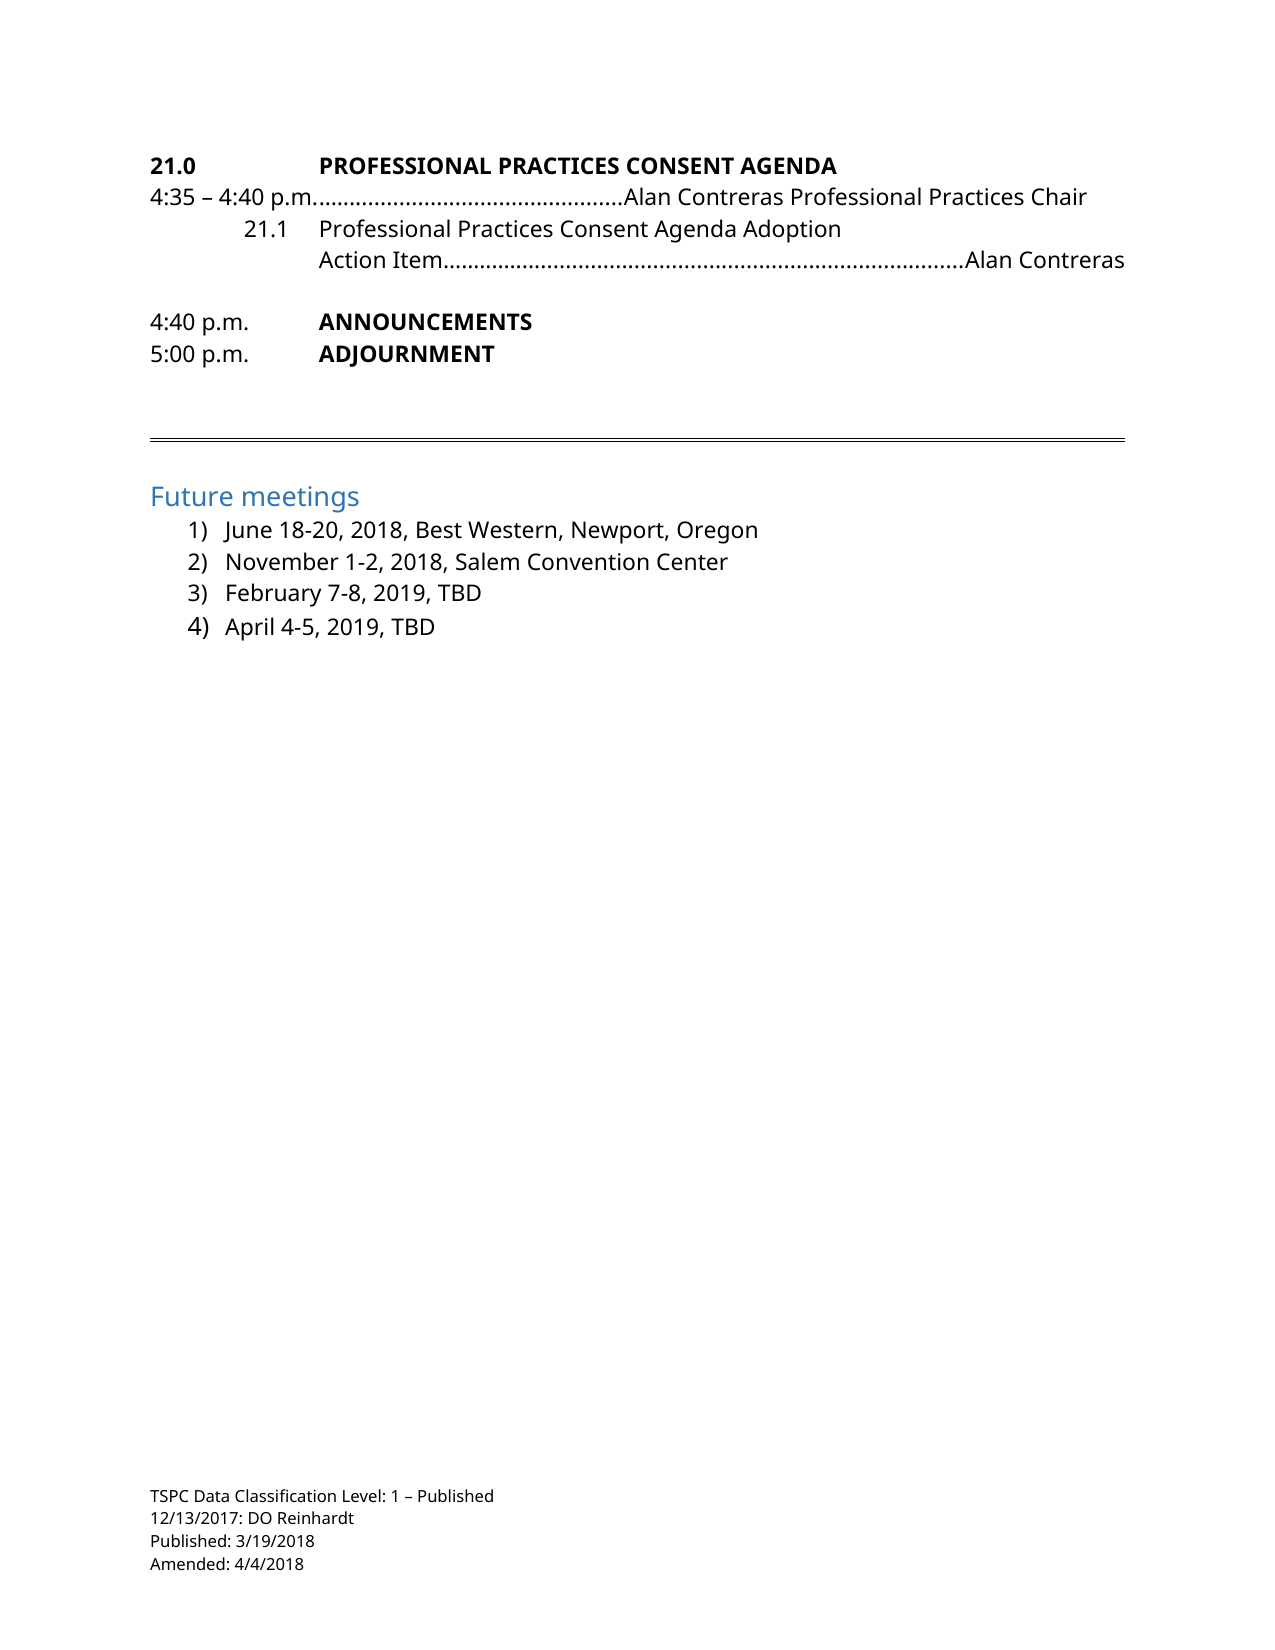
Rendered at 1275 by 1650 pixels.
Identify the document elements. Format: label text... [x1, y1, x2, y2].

text 4:40 p.m. ANNOUNCEMENTS [150, 306, 1078, 337]
text 21.1 Professional Practices Consent Agenda Adoption [150, 212, 1078, 244]
subtitle Future meetings [150, 478, 1125, 514]
text 4:35 – 4:40 p.m. Alan Contreras Professional Practices Chair [150, 181, 1078, 212]
text 5:00 p.m. ADJOURNMENT [150, 337, 1078, 369]
list June 18-20, 2018, Best Western, Newport, Oregon [187, 514, 1125, 546]
text Action Item Alan Contreras [150, 244, 1078, 275]
text 21.0 Professional Practices Consent Agenda [150, 150, 1078, 181]
list April 4-5, 2019, TBD [187, 608, 1125, 642]
list February 7-8, 2019, TBD [187, 577, 1125, 608]
list November 1-2, 2018, Salem Convention Center [187, 546, 1125, 577]
